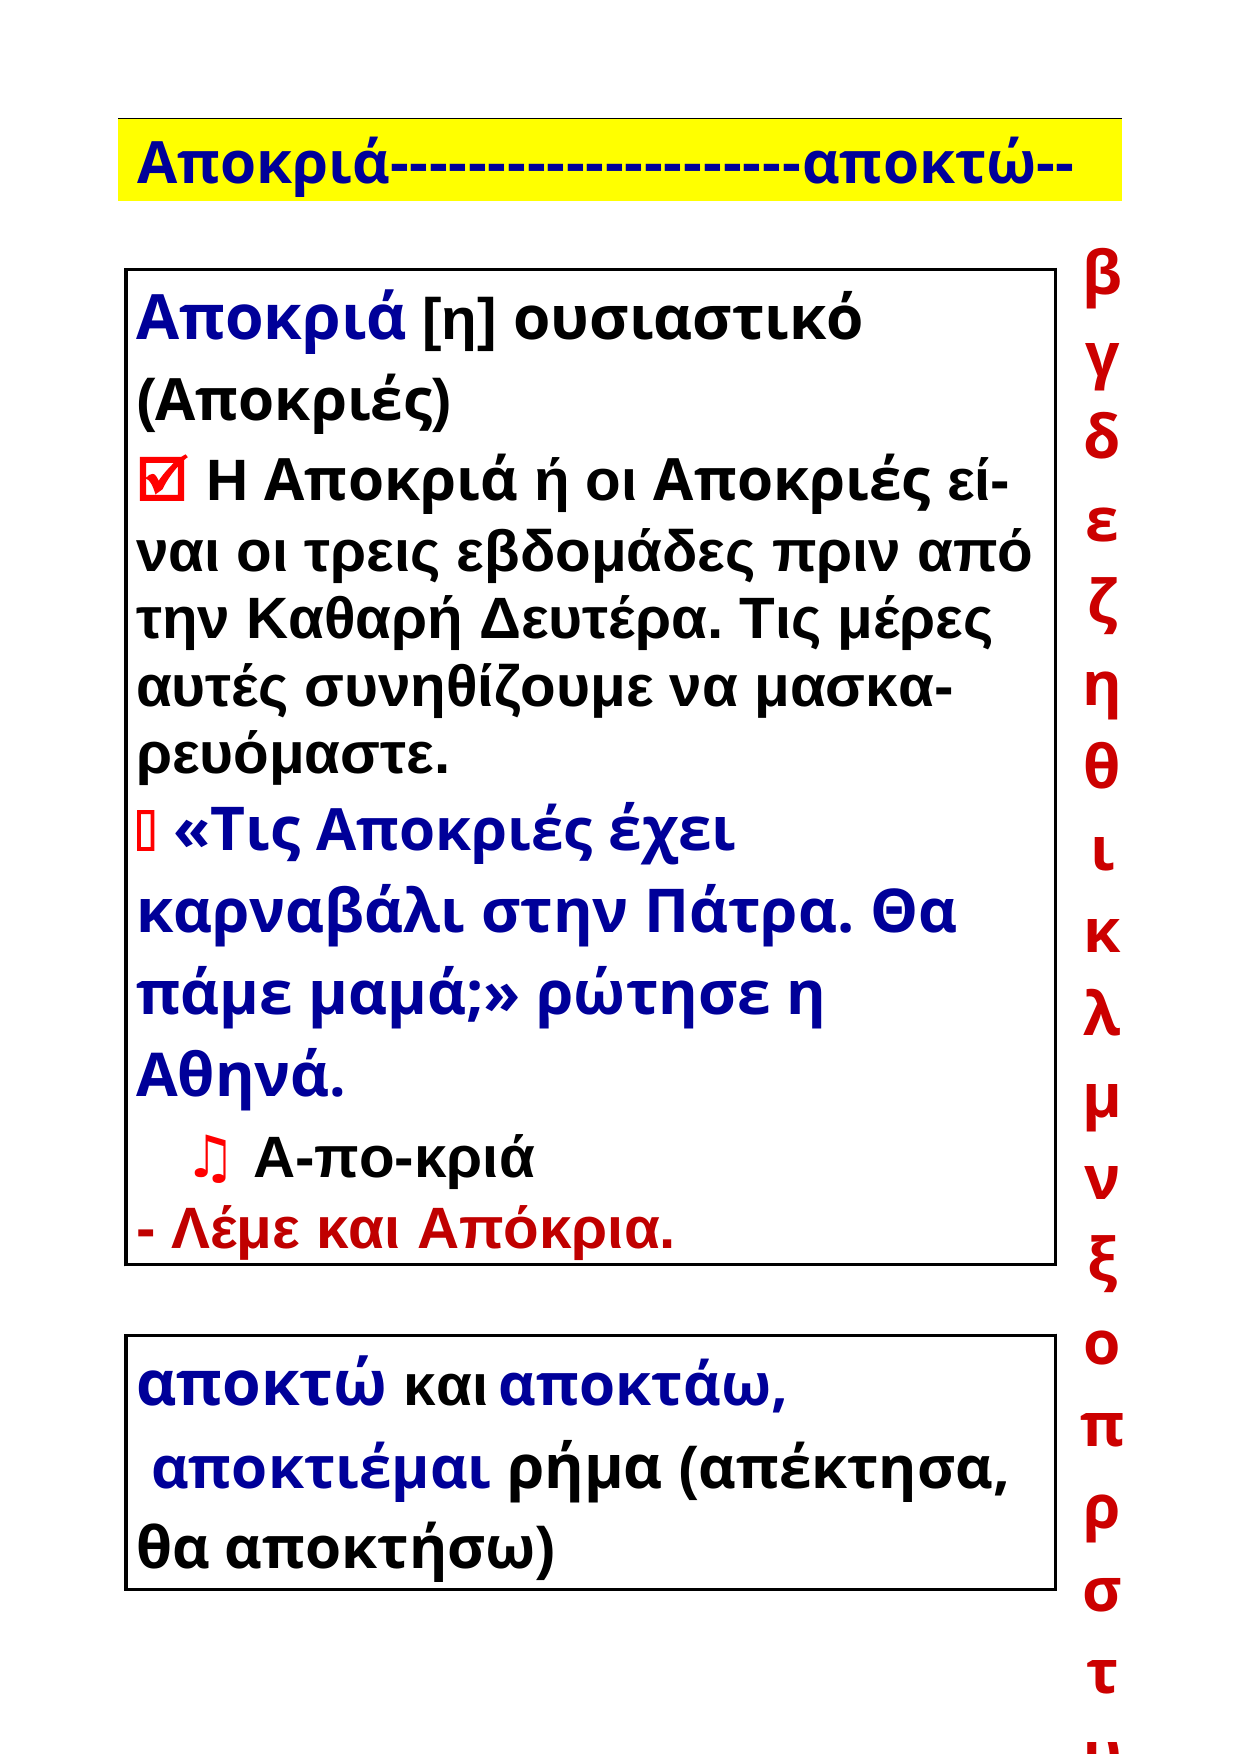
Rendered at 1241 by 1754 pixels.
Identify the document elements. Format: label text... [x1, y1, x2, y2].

text «Τις Αποκριές έχει καρναβάλι στην Πάτρα. Θα πάμε μαμά;» ρώτησε η Αθηνά. [128, 780, 1054, 1109]
text ♫ Α-πο-κριά [128, 1109, 1054, 1194]
text Αποκριά αποκτώ [118, 119, 1122, 201]
text Η Αποκριά ή οι Αποκριές εί-ναι οι τρεις εβδομάδες πριν από την Καθαρή Δευτέρα. Τις μέρες αυτές συνηθίζουμε να μασκα-ρευόμαστε. [128, 432, 1054, 780]
text αποκτιέμαι ρήμα (απέκτησα, θα αποκτήσω) [128, 1418, 1054, 1588]
text αποκτώ και αποκτάω, [128, 1337, 1054, 1418]
text Αποκριά [η] ουσιαστικό (Αποκριές) [128, 271, 1054, 432]
text - Λέμε και Απόκρια. [128, 1194, 1054, 1263]
